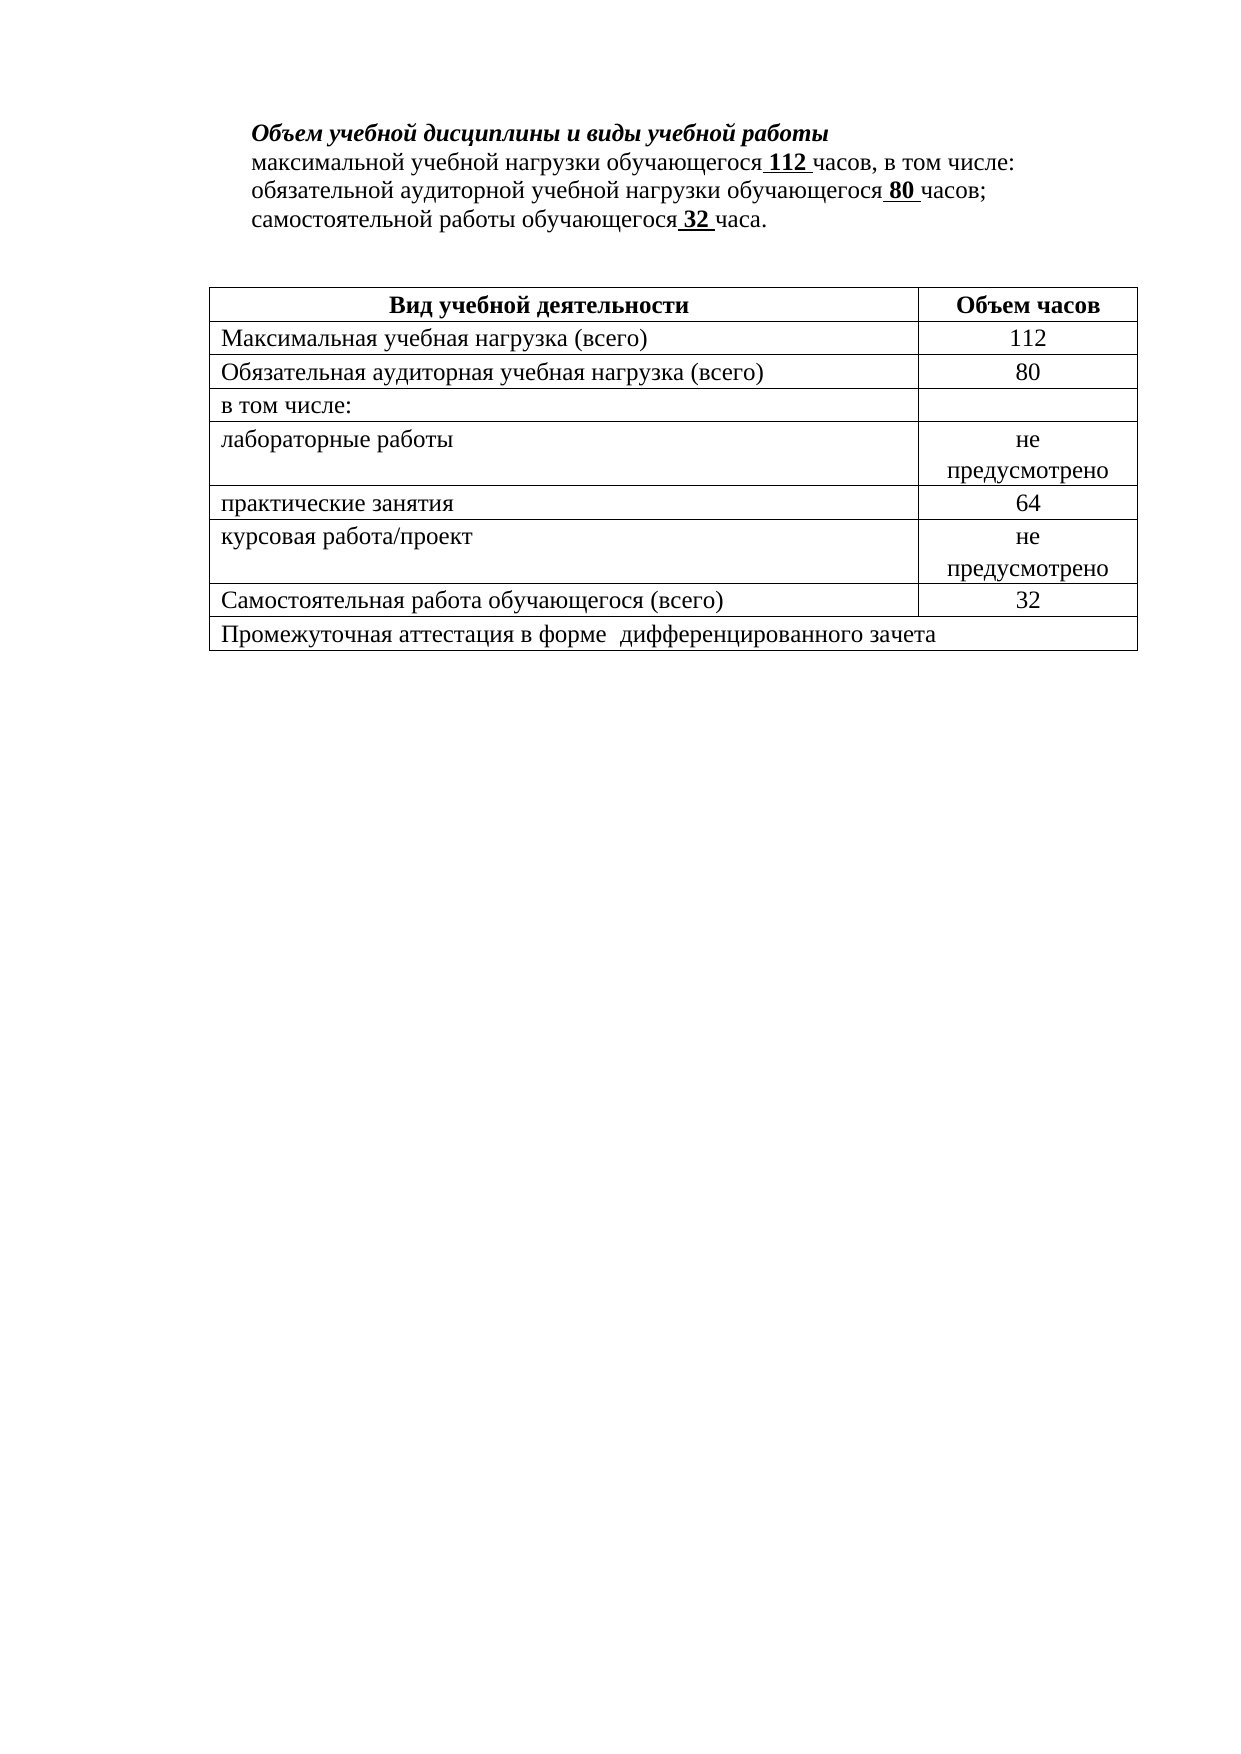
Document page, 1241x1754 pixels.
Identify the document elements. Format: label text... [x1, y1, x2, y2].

table_cell 112 [919, 322, 1137, 354]
table_header Вид учебной деятельности [210, 288, 918, 321]
table_cell курсовая работа/проект [210, 520, 918, 582]
table_cell не предусмотрено [919, 520, 1137, 582]
table_cell 80 [919, 355, 1137, 387]
table_cell 32 [919, 584, 1137, 616]
table_cell лабораторные работы [210, 422, 918, 485]
table_cell 64 [919, 486, 1137, 519]
table_cell не предусмотрено [919, 422, 1137, 485]
text максимальной учебной нагрузки обучающегося 112 часов, в том числе: [177, 147, 1152, 176]
table_cell Промежуточная аттестация в форме дифференцированного зачета [210, 617, 1137, 650]
table_cell Максимальная учебная нагрузка (всего) [210, 322, 918, 354]
table_cell Обязательная аудиторная учебная нагрузка (всего) [210, 355, 918, 387]
text самостоятельной работы обучающегося 32 часа. [177, 204, 1152, 233]
table_cell в том числе: [210, 389, 918, 421]
table_cell Самостоятельная работа обучающегося (всего) [210, 584, 918, 616]
table_header Объем часов [919, 288, 1137, 321]
table_cell [919, 389, 1137, 421]
text Объем учебной дисциплины и виды учебной работы [177, 118, 1152, 147]
table_cell практические занятия [210, 486, 918, 519]
text обязательной аудиторной учебной нагрузки обучающегося 80 часов; [177, 176, 1152, 204]
